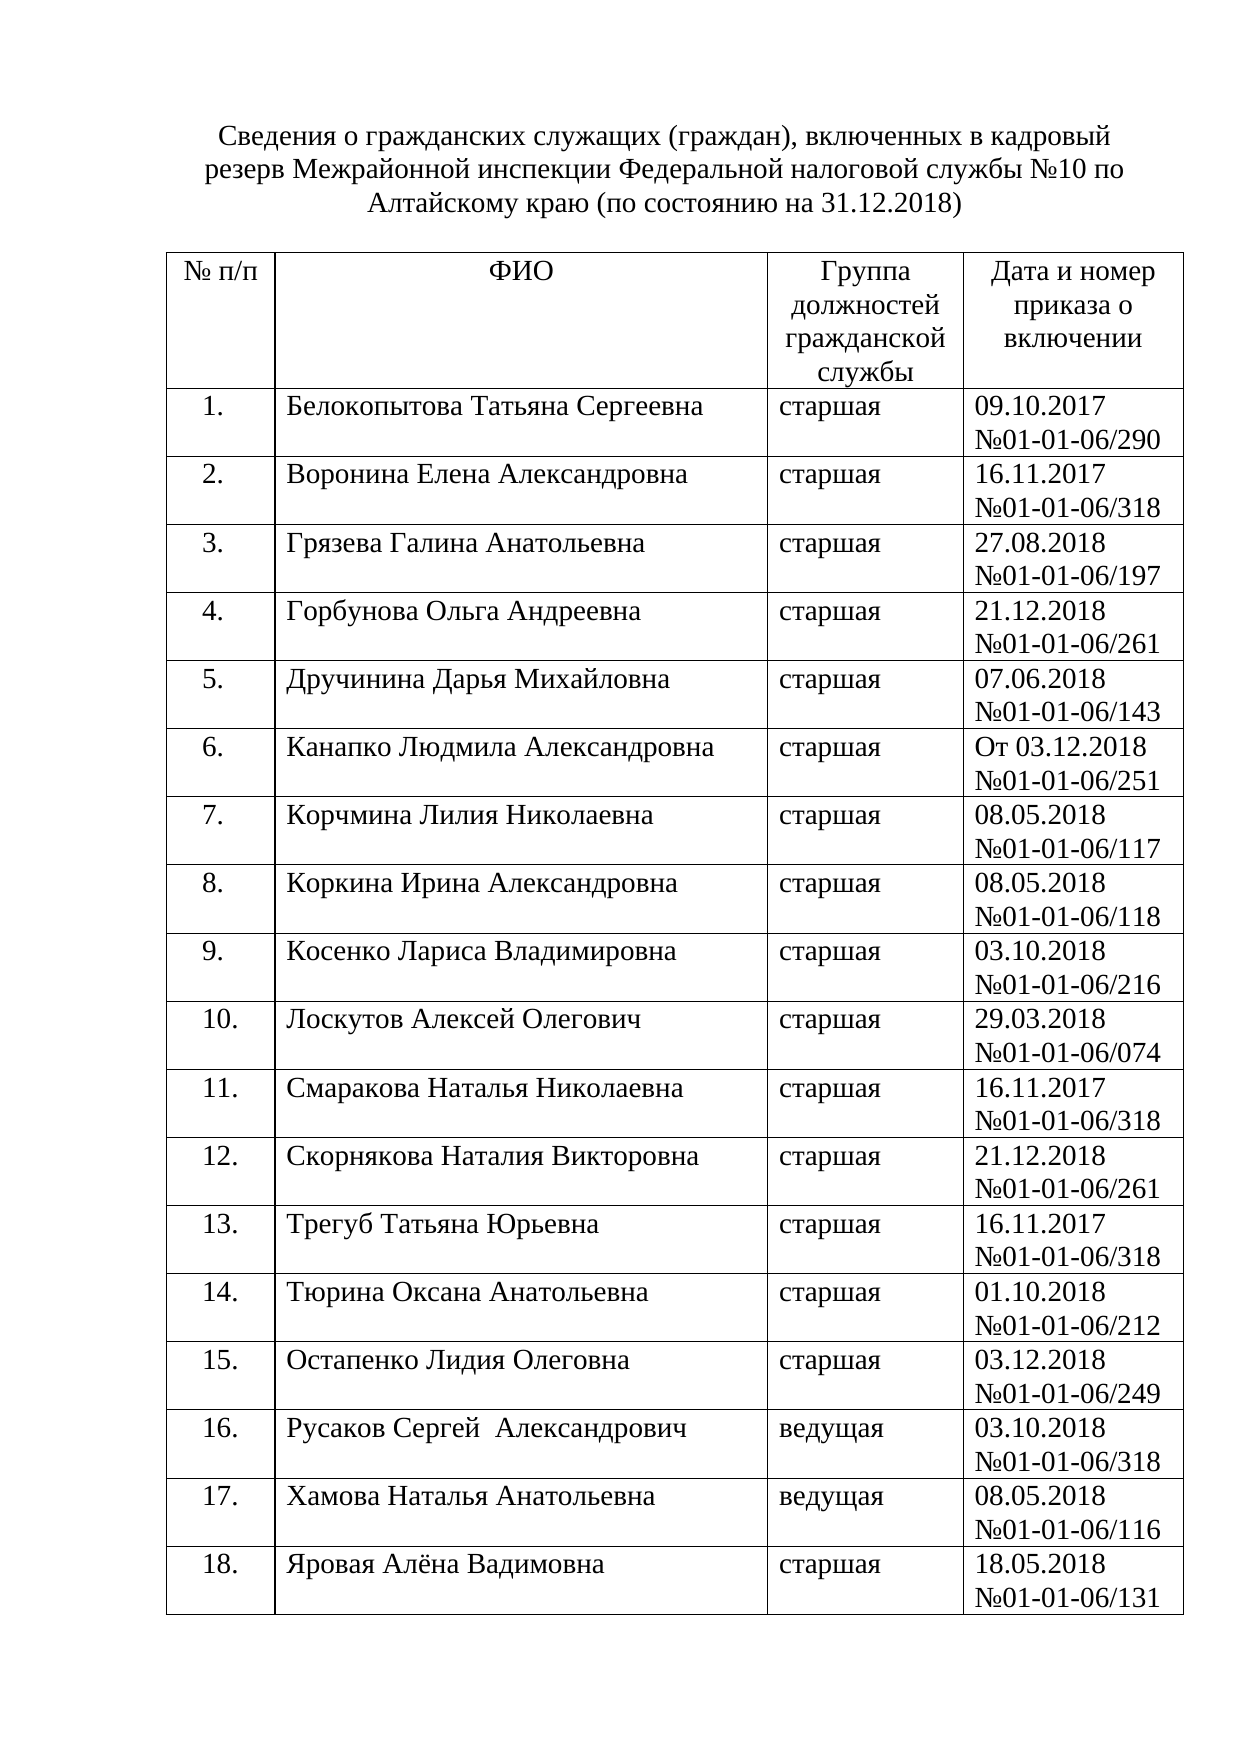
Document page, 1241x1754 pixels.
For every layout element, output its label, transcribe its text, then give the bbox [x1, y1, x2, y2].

table_cell ведущая [768, 1479, 963, 1546]
table_cell старшая [768, 1342, 963, 1409]
table_header № п/п [167, 253, 274, 387]
table_cell [167, 1547, 274, 1614]
text Сведения о гражданских служащих (граждан), включенных в кадровый резерв Межрайонной инспекции Федеральной налоговой службы №10 по Алтайскому краю (по состоянию на 31.12.2018) [177, 118, 367, 219]
table_cell 29.03.2018 №01-01-06/074 [964, 1002, 1183, 1069]
table_cell Дручинина Дарья Михайловна [276, 661, 767, 728]
table_cell [167, 934, 274, 1001]
table_cell Коркина Ирина Александровна [276, 865, 767, 932]
table_cell старшая [768, 934, 963, 1001]
table_cell [167, 797, 274, 864]
table_cell [167, 1206, 274, 1273]
table_cell 16.11.2017 №01-01-06/318 [964, 457, 1183, 524]
table_cell [167, 661, 274, 728]
table_cell [167, 865, 274, 932]
table_cell старшая [768, 1206, 963, 1273]
table_cell старшая [768, 525, 963, 592]
table_cell Белокопытова Татьяна Сергеевна [276, 389, 767, 456]
table_cell [167, 1138, 274, 1205]
table_cell [167, 593, 274, 660]
table_cell Хамова Наталья Анатольевна [276, 1479, 767, 1546]
table_cell 09.10.2017 №01-01-06/290 [964, 389, 1183, 456]
table_cell [167, 1410, 274, 1477]
table_cell Остапенко Лидия Олеговна [276, 1342, 767, 1409]
table_cell ведущая [768, 1410, 963, 1477]
table_header Группа должностей гражданской службы [768, 253, 963, 387]
table_cell старшая [768, 1002, 963, 1069]
table_cell Воронина Елена Александровна [276, 457, 767, 524]
table_cell 07.06.2018 №01-01-06/143 [964, 661, 1183, 728]
table_cell старшая [768, 865, 963, 932]
table_cell 08.05.2018 №01-01-06/116 [964, 1479, 1183, 1546]
table_cell старшая [768, 1138, 963, 1205]
table_cell [167, 1274, 274, 1341]
table_cell Трегуб Татьяна Юрьевна [276, 1206, 767, 1273]
table_cell 21.12.2018 №01-01-06/261 [964, 593, 1183, 660]
table_cell Грязева Галина Анатольевна [276, 525, 767, 592]
table_cell 18.05.2018 №01-01-06/131 [964, 1547, 1183, 1614]
table_cell 03.10.2018 №01-01-06/216 [964, 934, 1183, 1001]
table_cell Косенко Лариса Владимировна [276, 934, 767, 1001]
table_cell Тюрина Оксана Анатольевна [276, 1274, 767, 1341]
table_cell 08.05.2018 №01-01-06/118 [964, 865, 1183, 932]
table_cell старшая [768, 457, 963, 524]
table_cell Русаков Сергей Александрович [276, 1410, 767, 1477]
table_cell 16.11.2017 №01-01-06/318 [964, 1206, 1183, 1273]
table_cell [167, 1002, 274, 1069]
table_cell [167, 389, 274, 456]
table_cell 16.11.2017 №01-01-06/318 [964, 1070, 1183, 1137]
table_cell 01.10.2018 №01-01-06/212 [964, 1274, 1183, 1341]
table_cell 03.12.2018 №01-01-06/249 [964, 1342, 1183, 1409]
table_cell [167, 1070, 274, 1137]
table_cell Корчмина Лилия Николаевна [276, 797, 767, 864]
table_cell [167, 1479, 274, 1546]
table_cell старшая [768, 1070, 963, 1137]
table_cell старшая [768, 797, 963, 864]
table_cell Лоскутов Алексей Олегович [276, 1002, 767, 1069]
table_cell 03.10.2018 №01-01-06/318 [964, 1410, 1183, 1477]
table_cell Горбунова Ольга Андреевна [276, 593, 767, 660]
table_cell старшая [768, 1547, 963, 1614]
table_cell старшая [768, 593, 963, 660]
table_cell старшая [768, 1274, 963, 1341]
table_cell 21.12.2018 №01-01-06/261 [964, 1138, 1183, 1205]
table_cell старшая [768, 661, 963, 728]
table_header Дата и номер приказа о включении [964, 253, 1183, 387]
table_cell [167, 457, 274, 524]
table_cell Яровая Алёна Вадимовна [276, 1547, 767, 1614]
table_cell [167, 525, 274, 592]
table_cell Скорнякова Наталия Викторовна [276, 1138, 767, 1205]
table_cell 27.08.2018 №01-01-06/197 [964, 525, 1183, 592]
table_cell [167, 729, 274, 796]
table_cell старшая [768, 729, 963, 796]
table_cell Смаракова Наталья Николаевна [276, 1070, 767, 1137]
table_cell Канапко Людмила Александровна [276, 729, 767, 796]
text Сведения о гражданских служащих (граждан), включенных в кадровый резерв Межрайонной инспекции Федеральной налоговой службы №10 по Алтайскому краю (по состоянию на 31.12.2018) [962, 118, 1152, 219]
table_cell От 03.12.2018 №01-01-06/251 [964, 729, 1183, 796]
table_cell [167, 1342, 274, 1409]
table_cell старшая [768, 389, 963, 456]
table_header ФИО [276, 253, 767, 387]
table_cell 08.05.2018 №01-01-06/117 [964, 797, 1183, 864]
